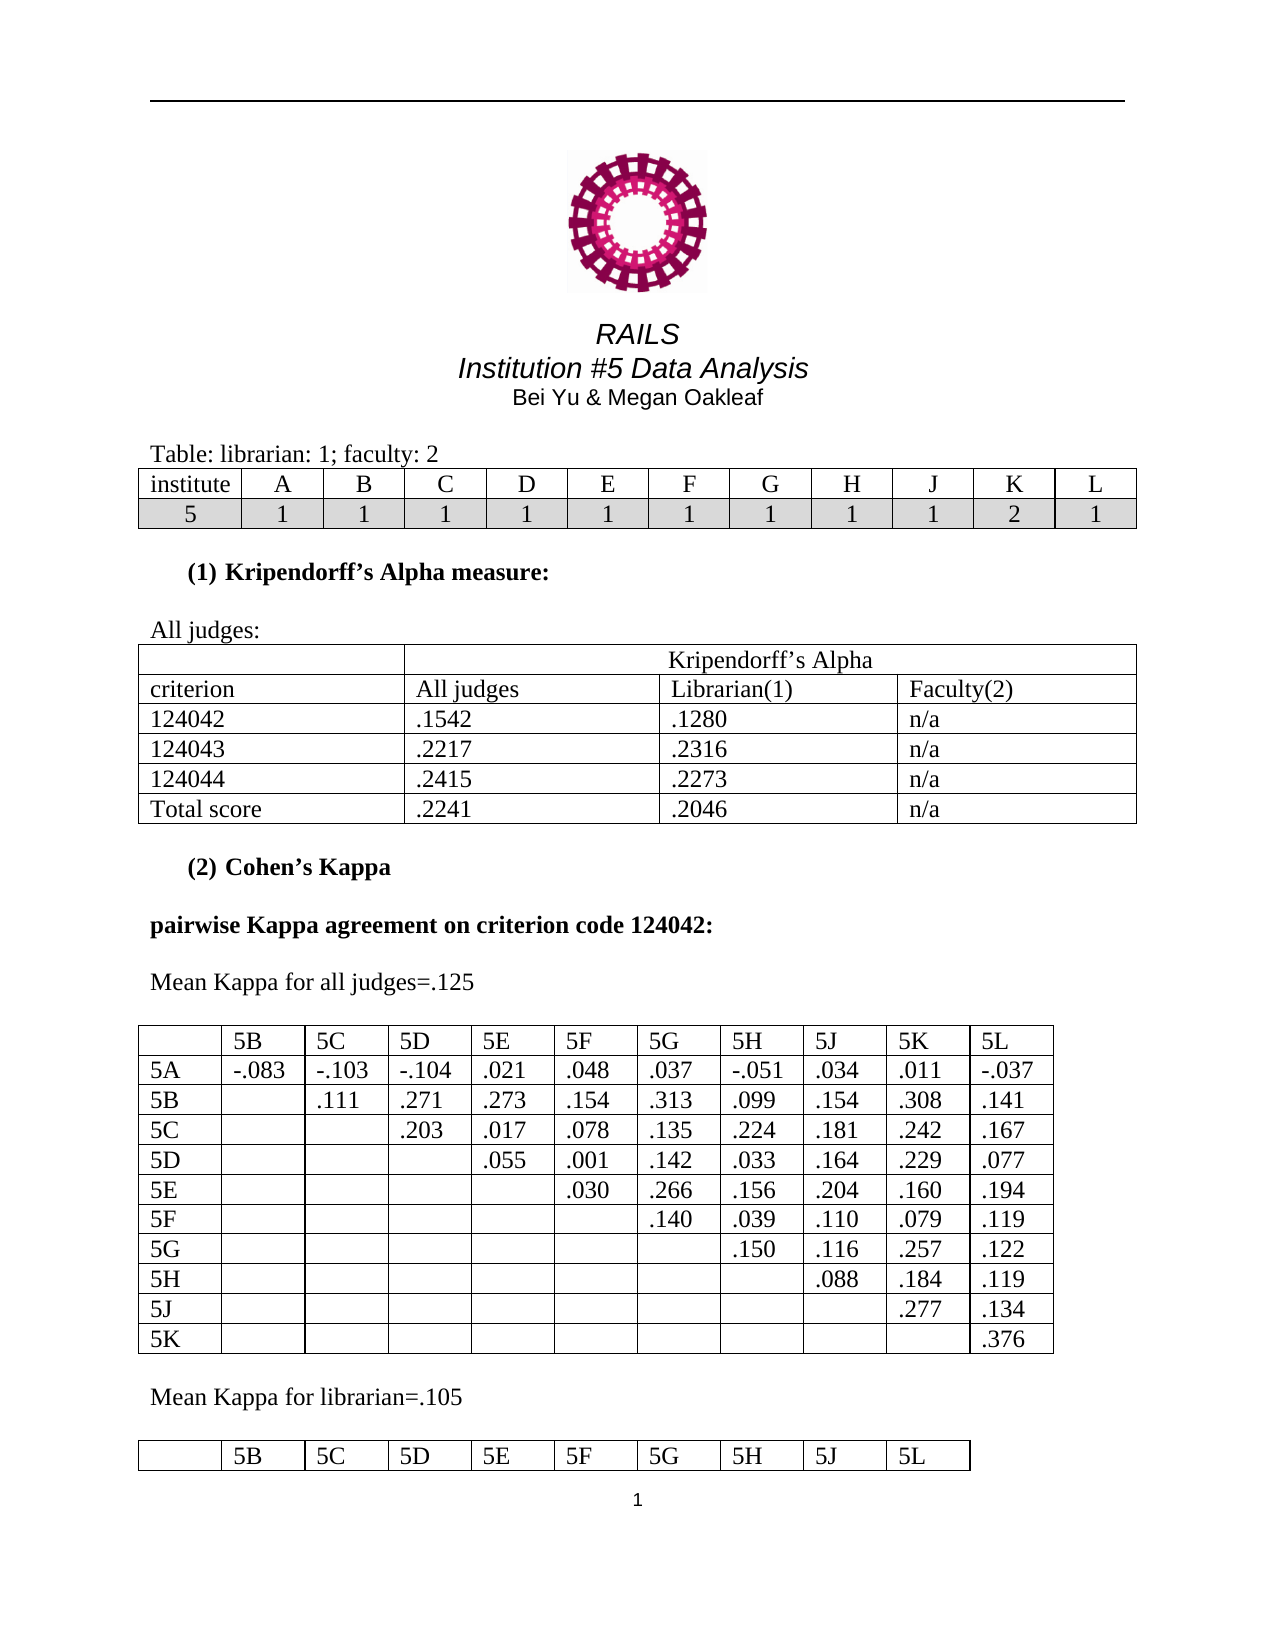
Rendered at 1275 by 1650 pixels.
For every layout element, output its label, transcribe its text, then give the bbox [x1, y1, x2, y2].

table_cell 5J [139, 1294, 221, 1323]
table_cell criterion [139, 675, 404, 703]
table_cell .2217 [405, 734, 659, 763]
table_cell 124043 [139, 734, 404, 763]
table_cell 1 [487, 499, 567, 528]
table_cell [222, 1324, 304, 1352]
table_cell 1 [242, 499, 323, 528]
table_cell [555, 1264, 637, 1293]
table_header 5B [222, 1026, 304, 1054]
table_header 5B [222, 1441, 304, 1469]
table_cell [472, 1264, 554, 1293]
table_cell [804, 1324, 886, 1352]
table_cell .160 [887, 1175, 969, 1203]
table_cell .079 [887, 1205, 969, 1233]
table_cell .204 [804, 1175, 886, 1203]
table_cell .1280 [660, 704, 897, 733]
table_cell [306, 1234, 388, 1263]
table_cell 124044 [139, 764, 404, 793]
table_header 5H [721, 1441, 803, 1469]
table_cell .110 [804, 1205, 886, 1233]
table_header 5F [555, 1441, 637, 1469]
table_cell [555, 1234, 637, 1263]
table_cell .376 [971, 1324, 1053, 1352]
table_header A [242, 469, 323, 498]
table_cell .111 [306, 1085, 388, 1114]
table_cell 1 [568, 499, 648, 528]
table_cell .119 [971, 1205, 1053, 1233]
table_cell [222, 1234, 304, 1263]
table_cell .116 [804, 1234, 886, 1263]
table_cell .164 [804, 1145, 886, 1174]
table_cell [555, 1294, 637, 1323]
table_cell .273 [472, 1085, 554, 1114]
table_cell .184 [887, 1264, 969, 1293]
list Kripendorff’s Alpha measure: [187, 557, 1125, 586]
table_cell .077 [971, 1145, 1053, 1174]
table_cell n/a [898, 734, 1136, 763]
table_cell .242 [887, 1115, 969, 1144]
table_cell .229 [887, 1145, 969, 1174]
table_header 5G [638, 1026, 720, 1054]
table_header 5L [887, 1441, 969, 1469]
table_cell .037 [638, 1056, 720, 1084]
table_cell Total score [139, 794, 404, 822]
table_cell [638, 1294, 720, 1323]
table_header institute [139, 469, 241, 498]
table_cell -.037 [971, 1056, 1053, 1084]
table_cell [804, 1294, 886, 1323]
table_header 5K [887, 1026, 969, 1054]
table_cell n/a [898, 794, 1136, 822]
table_cell All judges [405, 675, 659, 703]
table_cell Faculty(2) [898, 675, 1136, 703]
table_cell [389, 1264, 471, 1293]
table_cell 1 [324, 499, 404, 528]
table_cell .034 [804, 1056, 886, 1084]
table_cell [721, 1294, 803, 1323]
table_cell .030 [555, 1175, 637, 1203]
table_cell .2273 [660, 764, 897, 793]
table_header H [812, 469, 892, 498]
table_cell .194 [971, 1175, 1053, 1203]
table_cell 5D [139, 1145, 221, 1174]
table_header 5E [472, 1026, 554, 1054]
table_cell 1 [1056, 499, 1136, 528]
table_cell [721, 1324, 803, 1352]
table_cell [555, 1324, 637, 1352]
table_cell [306, 1264, 388, 1293]
table_header 5J [804, 1441, 886, 1469]
table_cell [472, 1324, 554, 1352]
table_cell [306, 1324, 388, 1352]
table_cell .033 [721, 1145, 803, 1174]
table_cell [389, 1205, 471, 1233]
table_cell [222, 1205, 304, 1233]
table_cell [222, 1175, 304, 1203]
table_header 5C [306, 1026, 388, 1054]
table_header E [568, 469, 648, 498]
table_cell .078 [555, 1115, 637, 1144]
table_cell .2316 [660, 734, 897, 763]
table_cell n/a [898, 764, 1136, 793]
table_cell .167 [971, 1115, 1053, 1144]
table_cell .2046 [660, 794, 897, 822]
table_cell .039 [721, 1205, 803, 1233]
table_cell 1 [649, 499, 729, 528]
table_cell .122 [971, 1234, 1053, 1263]
table_cell .1542 [405, 704, 659, 733]
text pairwise Kappa agreement on criterion code 124042: [150, 910, 1125, 938]
table_cell [306, 1294, 388, 1323]
table_cell .134 [971, 1294, 1053, 1323]
table_cell [472, 1294, 554, 1323]
table_cell n/a [898, 704, 1136, 733]
table_cell .119 [971, 1264, 1053, 1293]
table_cell 5 [139, 499, 241, 528]
table_header 5D [389, 1026, 471, 1054]
table_cell [389, 1234, 471, 1263]
table_cell 5K [139, 1324, 221, 1352]
text Mean Kappa for librarian=.105 [150, 1382, 1125, 1411]
table_header 5H [721, 1026, 803, 1054]
table_header 5C [306, 1441, 388, 1469]
list Cohen’s Kappa [187, 852, 1125, 881]
text Table: librarian: 1; faculty: 2 [150, 439, 1125, 468]
table_cell [222, 1115, 304, 1144]
table_header Kripendorff’s Alpha [405, 645, 1136, 673]
table_cell [222, 1264, 304, 1293]
table_cell -.083 [222, 1056, 304, 1084]
table_cell [306, 1145, 388, 1174]
table_cell .021 [472, 1056, 554, 1084]
table_cell .140 [638, 1205, 720, 1233]
table_cell 124042 [139, 704, 404, 733]
table_header [139, 1026, 221, 1054]
table_cell .2415 [405, 764, 659, 793]
table_header C [405, 469, 486, 498]
table_cell .099 [721, 1085, 803, 1114]
table_header B [324, 469, 404, 498]
table_cell [306, 1205, 388, 1233]
table_cell [555, 1205, 637, 1233]
table_cell .150 [721, 1234, 803, 1263]
table_cell .088 [804, 1264, 886, 1293]
table_cell .011 [887, 1056, 969, 1084]
table_cell .308 [887, 1085, 969, 1114]
table_cell .135 [638, 1115, 720, 1144]
table_cell .142 [638, 1145, 720, 1174]
table_cell 1 [730, 499, 811, 528]
table_cell [389, 1324, 471, 1352]
table_cell -.104 [389, 1056, 471, 1084]
table_cell [721, 1264, 803, 1293]
table_cell [222, 1145, 304, 1174]
table_cell .2241 [405, 794, 659, 822]
table_cell [887, 1324, 969, 1352]
table_cell .271 [389, 1085, 471, 1114]
table_cell .313 [638, 1085, 720, 1114]
table_cell 2 [974, 499, 1054, 528]
picture [567, 150, 708, 293]
table_cell [472, 1234, 554, 1263]
table_cell [306, 1175, 388, 1203]
table_cell [472, 1175, 554, 1203]
table_cell 5E [139, 1175, 221, 1203]
table_header K [974, 469, 1054, 498]
table_cell .224 [721, 1115, 803, 1144]
text Mean Kappa for all judges=.125 [150, 967, 1125, 996]
table_cell 5F [139, 1205, 221, 1233]
table_header 5F [555, 1026, 637, 1054]
table_cell Librarian(1) [660, 675, 897, 703]
text All judges: [150, 615, 1125, 644]
table_cell -.103 [306, 1056, 388, 1084]
table_cell 1 [405, 499, 486, 528]
table_cell .154 [555, 1085, 637, 1114]
text RAILS Institution #5 Data Analysis Bei Yu & Megan Oakleaf [150, 317, 1125, 411]
table_cell 1 [893, 499, 973, 528]
table_header G [730, 469, 811, 498]
table_header 5E [472, 1441, 554, 1469]
table_cell 1 [812, 499, 892, 528]
table_header 5D [389, 1441, 471, 1469]
table_cell .277 [887, 1294, 969, 1323]
table_cell [472, 1205, 554, 1233]
table_cell [638, 1264, 720, 1293]
table_cell .141 [971, 1085, 1053, 1114]
table_cell .001 [555, 1145, 637, 1174]
table_cell .055 [472, 1145, 554, 1174]
table_header 5L [971, 1026, 1053, 1054]
table_cell [638, 1234, 720, 1263]
table_cell 5B [139, 1085, 221, 1114]
table_header [139, 1441, 221, 1469]
table_cell -.051 [721, 1056, 803, 1084]
table_cell 5C [139, 1115, 221, 1144]
table_cell .048 [555, 1056, 637, 1084]
table_header J [893, 469, 973, 498]
table_cell [389, 1294, 471, 1323]
table_cell .156 [721, 1175, 803, 1203]
table_cell 5H [139, 1264, 221, 1293]
table_header D [487, 469, 567, 498]
table_header F [649, 469, 729, 498]
table_cell [306, 1115, 388, 1144]
table_cell [389, 1175, 471, 1203]
table_header 5G [638, 1441, 720, 1469]
table_header [139, 645, 404, 673]
table_cell 5G [139, 1234, 221, 1263]
table_cell [222, 1085, 304, 1114]
table_cell .266 [638, 1175, 720, 1203]
table_cell 5A [139, 1056, 221, 1084]
table_cell .203 [389, 1115, 471, 1144]
table_cell .257 [887, 1234, 969, 1263]
table_cell [222, 1294, 304, 1323]
table_cell [389, 1145, 471, 1174]
table_cell [638, 1324, 720, 1352]
table_cell .154 [804, 1085, 886, 1114]
table_header L [1056, 469, 1136, 498]
table_cell .017 [472, 1115, 554, 1144]
table_cell .181 [804, 1115, 886, 1144]
table_header 5J [804, 1026, 886, 1054]
